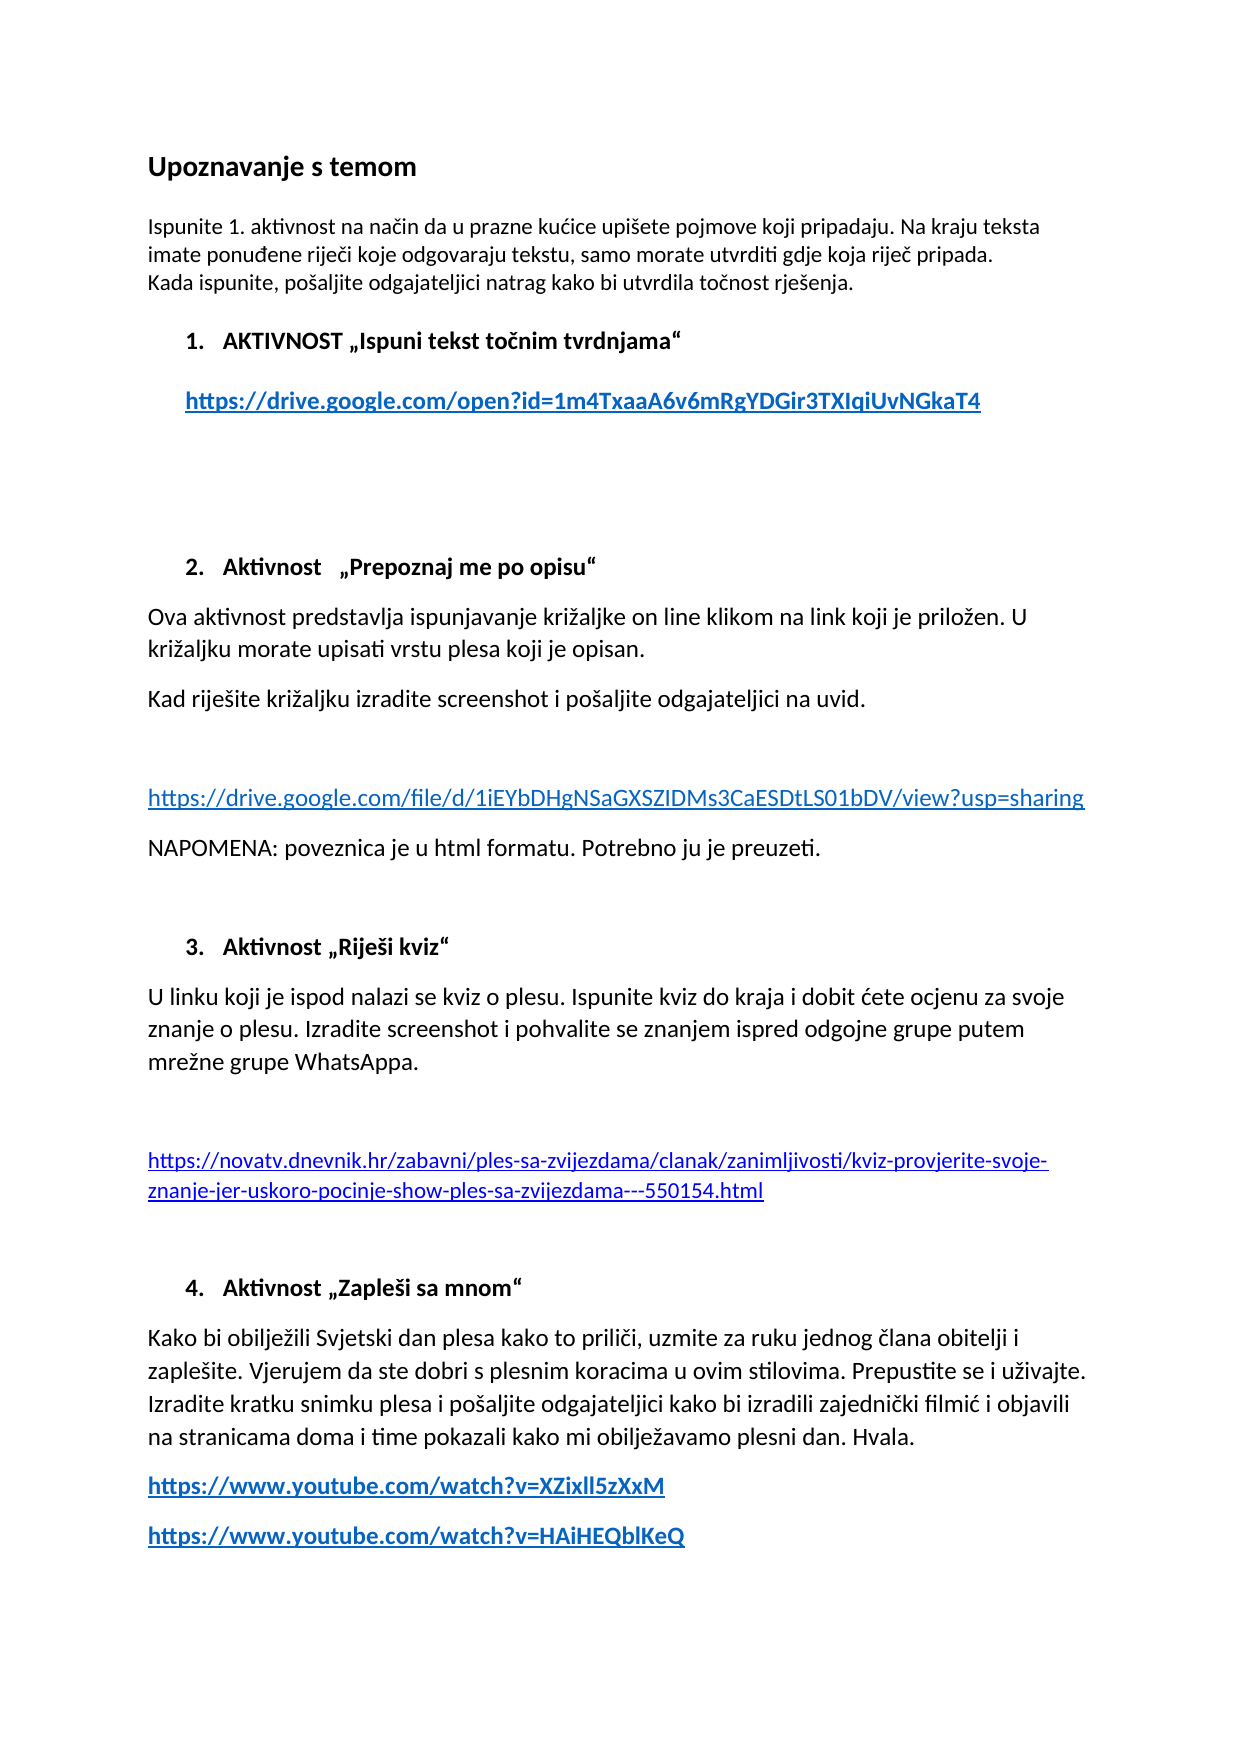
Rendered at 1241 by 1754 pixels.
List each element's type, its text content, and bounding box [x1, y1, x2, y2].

text Kad riješite križaljku izradite screenshot i pošaljite odgajateljici na uvid. [148, 683, 1093, 714]
text https://www.youtube.com/watch?v=HAiHEQblKeQ [148, 1520, 1093, 1550]
text Ova aktivnost predstavlja ispunjavanje križaljke on line klikom na link koji je priložen. U križaljku morate upisati vrstu plesa koji je opisan. [148, 601, 1093, 664]
text U linku koji je ispod nalazi se kviz o plesu. Ispunite kviz do kraja i dobit ćete ocjenu za svoje znanje o plesu. Izradite screenshot i pohvalite se znanjem ispred odgojne grupe putem mrežne grupe WhatsAppa. [148, 981, 1093, 1077]
list Aktivnost „Zapleši sa mnom“ [185, 1272, 1093, 1303]
text Kako bi obilježili Svjetski dan plesa kako to priliči, uzmite za ruku jednog člana obitelji i zaplešite. Vjerujem da ste dobri s plesnim koracima u ovim stilovima. Prepustite se i uživajte. Izradite kratku snimku plesa i pošaljite odgajateljici kako bi izradili zajednički filmić i objavili na stranicama doma i time pokazali kako mi obilježavamo plesni dan. Hvala. [148, 1322, 1093, 1451]
text Kada ispunite, pošaljite odgajateljici natrag kako bi utvrdila točnost rješenja. [148, 268, 1093, 296]
text https://www.youtube.com/watch?v=XZixll5zXxM [148, 1470, 1093, 1501]
text NAPOMENA: poveznica je u html formatu. Potrebno ju je preuzeti. [148, 832, 1093, 862]
list Aktivnost „Riješi kviz“ [185, 931, 1093, 962]
list Aktivnost „Prepoznaj me po opisu“ [185, 551, 1093, 582]
list AKTIVNOST „Ispuni tekst točnim tvrdnjama“ [185, 325, 1093, 356]
text https://drive.google.com/file/d/1iEYbDHgNSaGXSZIDMs3CaESDtLS01bDV/view?usp=sharing [148, 782, 1093, 813]
text https://drive.google.com/open?id=1m4TxaaA6v6mRgYDGir3TXIqiUvNGkaT4 [185, 385, 1093, 415]
text Upoznavanje s temom [148, 148, 1093, 183]
text Ispunite 1. aktivnost na način da u prazne kućice upišete pojmove koji pripadaju. Na kraju teksta imate ponuđene riječi koje odgovaraju tekstu, samo morate utvrditi gdje koja riječ pripada. [148, 212, 1093, 268]
text https://novatv.dnevnik.hr/zabavni/ples-sa-zvijezdama/clanak/zanimljivosti/kviz-provjerite-svoje-znanje-jer-uskoro-pocinje-show-ples-sa-zvijezdama---550154.html [148, 1146, 1093, 1204]
